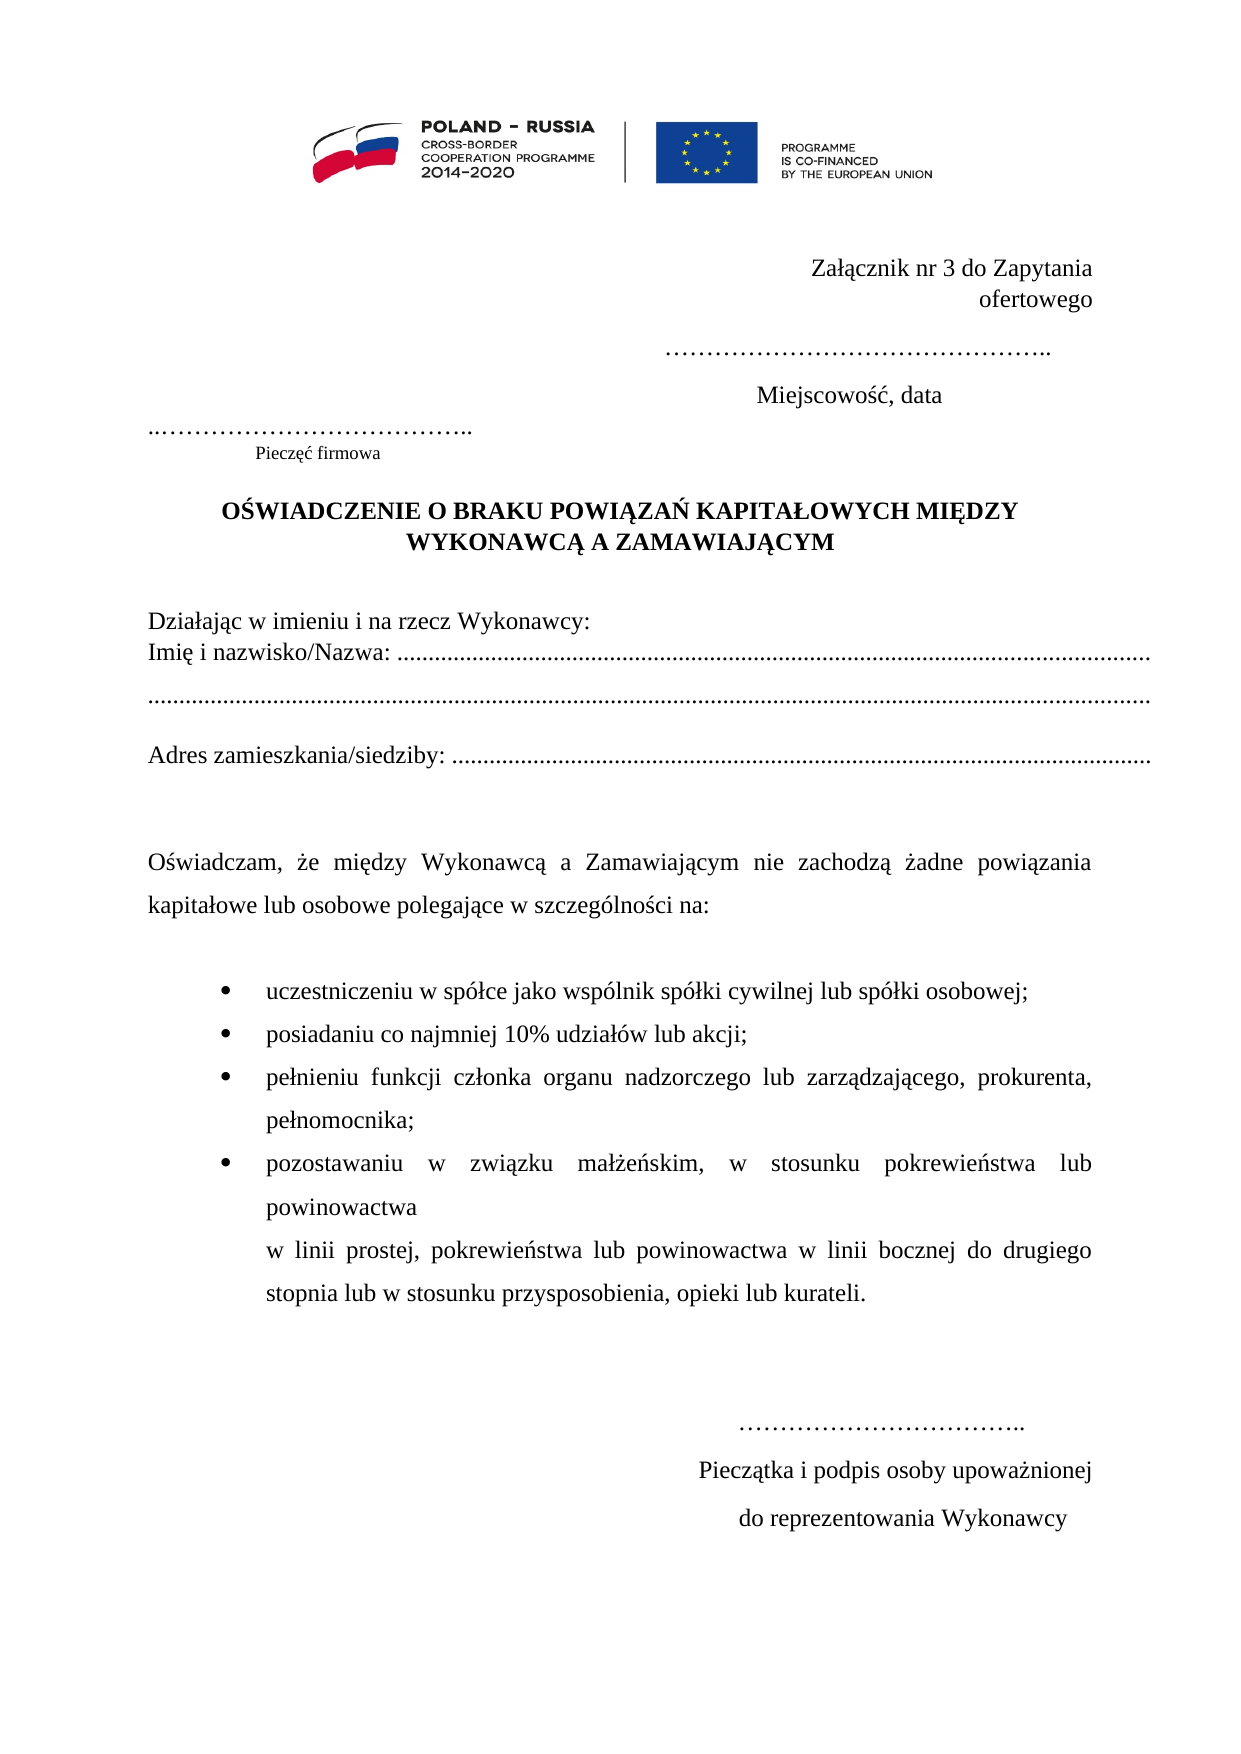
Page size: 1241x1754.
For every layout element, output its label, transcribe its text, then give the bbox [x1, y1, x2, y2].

text ……………………………………….. [664, 332, 1093, 361]
list uczestniczeniu w spółce jako wspólnik spółki cywilnej lub spółki osobowej; [221, 976, 1093, 1005]
text Działając w imieniu i na rzecz Wykonawcy: [148, 606, 1093, 635]
text …………………………….. [738, 1407, 1093, 1436]
text Pieczęć firmowa [148, 442, 1093, 463]
text Miejscowość, data [148, 380, 1093, 408]
text Imię i nazwisko/Nazwa: [148, 637, 1093, 709]
list pozostawaniu w związku małżeńskim, w stosunku pokrewieństwa lub powinowactwa w linii prostej, pokrewieństwa lub powinowactwa w linii bocznej do drugiego stopnia lub w stosunku przysposobienia, opieki lub kurateli. [221, 1148, 1093, 1307]
text Załącznik nr 3 do Zapytania ofertowego [738, 253, 1093, 313]
text Adres zamieszkania/siedziby: [148, 740, 1093, 769]
list posiadaniu co najmniej 10% udziałów lub akcji; [221, 1019, 1093, 1048]
text Pieczątka i podpis osoby upoważnionej [148, 1455, 1093, 1484]
text Oświadczam, że między Wykonawcą a Zamawiającym nie zachodzą żadne powiązania kapitałowe lub osobowe polegające w szczególności na: [148, 847, 1093, 918]
picture [284, 73, 957, 226]
text ..……………………………….. [148, 411, 1093, 439]
text OŚWIADCZENIE O BRAKU POWIĄZAŃ KAPITAŁOWYCH MIĘDZY WYKONAWCĄ A ZAMAWIAJĄCYM [148, 496, 1093, 556]
text do reprezentowania Wykonawcy [738, 1503, 1093, 1531]
list pełnieniu funkcji członka organu nadzorczego lub zarządzającego, prokurenta, pełnomocnika; [221, 1062, 1093, 1134]
